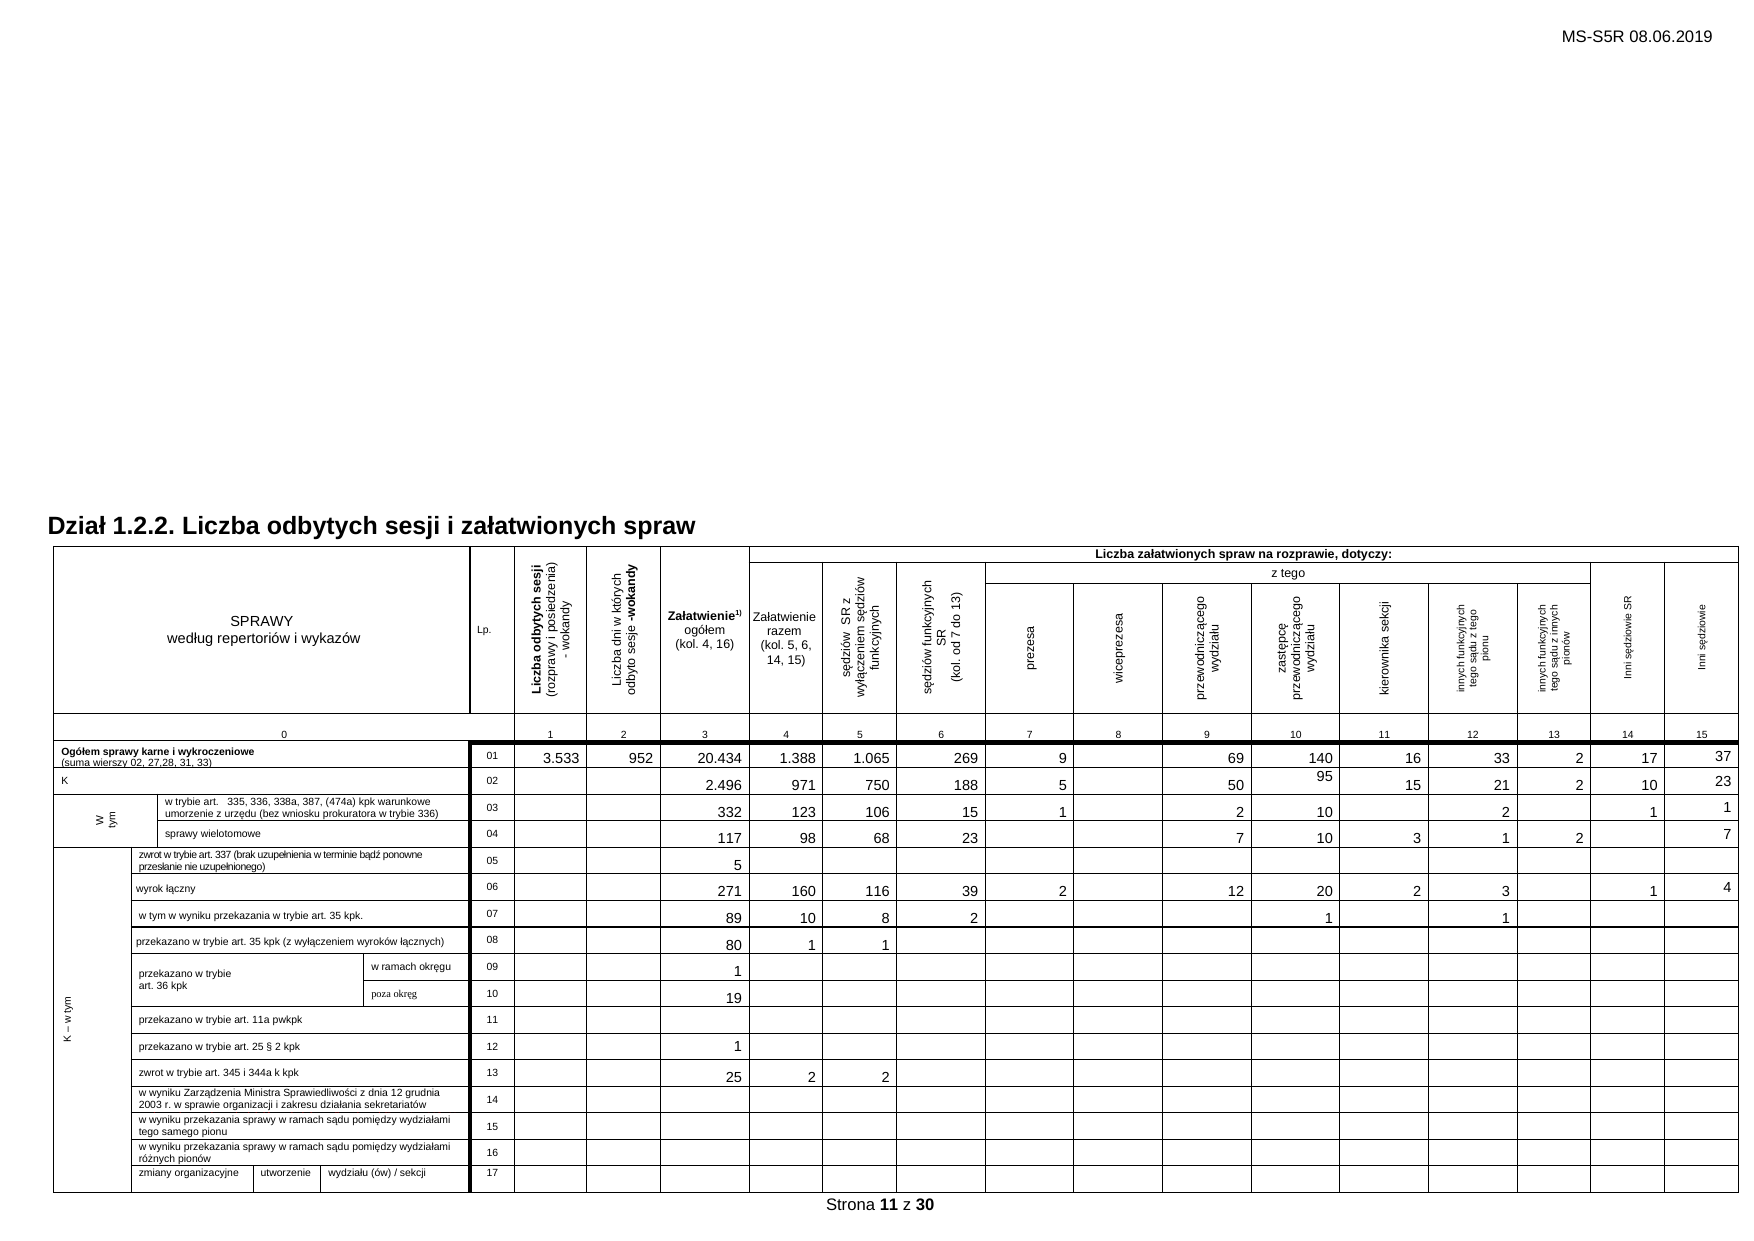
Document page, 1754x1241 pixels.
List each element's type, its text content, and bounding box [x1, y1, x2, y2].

table_cell [1074, 795, 1162, 820]
table_cell [823, 1034, 896, 1059]
table_cell 17 [472, 1166, 514, 1192]
table_cell [1591, 1007, 1664, 1033]
table_cell [986, 981, 1073, 1006]
table_cell 1 [750, 928, 822, 953]
table_cell 12 [1429, 714, 1517, 740]
table_cell 05 [472, 848, 514, 873]
table_cell Inni sędziowie [1665, 563, 1738, 713]
table_cell [986, 1166, 1073, 1192]
table_cell [1665, 1060, 1738, 1086]
table_cell Ogółem sprawy karne i wykroczeniowe (suma wierszy 02, 27,28, 31, 33) [54, 741, 468, 767]
table_cell [1252, 1140, 1339, 1165]
table_cell [1074, 1060, 1162, 1086]
table_cell [1518, 928, 1590, 953]
table_cell 69 [1163, 745, 1251, 767]
table_cell 20 [1252, 874, 1339, 900]
table_cell [1340, 1087, 1428, 1112]
table_cell [515, 1113, 586, 1139]
table_cell 2 [750, 1060, 822, 1086]
table_cell [1074, 874, 1162, 900]
table_cell [587, 768, 660, 793]
table_cell [1429, 1034, 1517, 1059]
table_cell [1429, 1007, 1517, 1033]
table_cell 01 [472, 745, 514, 767]
table_cell 08 [472, 928, 514, 953]
table_cell 23 [897, 821, 985, 847]
table_cell [1163, 1140, 1251, 1165]
table_cell 4 [1665, 874, 1738, 900]
table_cell przekazano w trybie art. 35 kpk (z wyłączeniem wyroków łącznych) [132, 928, 468, 953]
table_cell prezesa [986, 584, 1073, 713]
table_cell [1340, 981, 1428, 1006]
table_cell 15 [1340, 768, 1428, 793]
table_cell [1665, 1007, 1738, 1033]
table_cell [587, 821, 660, 847]
table_cell [750, 1007, 822, 1033]
table_cell [1665, 928, 1738, 953]
table_cell [1591, 821, 1664, 847]
table_cell [1429, 981, 1517, 1006]
table_cell [1665, 1087, 1738, 1112]
table_cell 89 [661, 901, 749, 926]
table_cell 33 [1429, 745, 1517, 767]
table_cell 80 [661, 928, 749, 953]
table_cell w ramach okręgu [364, 954, 468, 979]
table_cell [1163, 1060, 1251, 1086]
table_cell 07 [472, 901, 514, 926]
table_cell 15 [472, 1113, 514, 1139]
table_cell [823, 981, 896, 1006]
table_cell [1665, 1166, 1738, 1192]
table_cell [515, 928, 586, 953]
table_cell [1429, 1087, 1517, 1112]
table_cell [986, 1087, 1073, 1112]
table_cell [897, 1034, 985, 1059]
table_cell [1665, 901, 1738, 926]
table_cell wyrok łączny [132, 874, 468, 900]
table_cell 8 [1074, 714, 1162, 740]
table_cell 2 [1340, 874, 1428, 900]
table_cell 09 [472, 954, 514, 979]
table_cell [750, 954, 822, 979]
table_cell 0 [54, 714, 514, 740]
table_cell [1591, 1140, 1664, 1165]
table_cell [1340, 1166, 1428, 1192]
table_cell [750, 981, 822, 1006]
table_cell [1518, 1113, 1590, 1139]
table_cell [897, 1007, 985, 1033]
table_cell [1518, 795, 1590, 820]
table_cell [986, 1060, 1073, 1086]
table_cell [1074, 1140, 1162, 1165]
table_cell 2 [1518, 768, 1590, 793]
table_cell 14 [472, 1087, 514, 1112]
table_cell Załatwienie razem (kol. 5, 6, 14, 15) [750, 563, 822, 713]
table_cell zastępcę przewodniczącego wydziału [1252, 584, 1339, 713]
table_cell K – w tym [54, 848, 131, 1192]
table_cell [1074, 954, 1162, 979]
table_cell 1 [1665, 795, 1738, 820]
table_cell [1252, 1034, 1339, 1059]
table_header Załatwienie1) ogółem (kol. 4, 16) [661, 547, 749, 713]
table_cell 10 [472, 981, 514, 1006]
table_cell [1429, 1060, 1517, 1086]
table_cell 95 [1252, 768, 1339, 793]
table_cell [1074, 1087, 1162, 1112]
table_cell 98 [750, 821, 822, 847]
table_cell [1074, 821, 1162, 847]
table_cell [661, 1087, 749, 1112]
table_cell [1429, 1166, 1517, 1192]
table_cell 750 [823, 768, 896, 793]
table_cell [515, 1087, 586, 1112]
table_cell 2 [1429, 795, 1517, 820]
table_cell [1429, 848, 1517, 873]
table_cell [823, 848, 896, 873]
table_cell 6 [897, 714, 985, 740]
table_cell [515, 1007, 586, 1033]
table_cell [1665, 954, 1738, 979]
table_cell kierownika sekcji [1340, 584, 1428, 713]
table_cell [587, 981, 660, 1006]
table_cell [986, 1007, 1073, 1033]
table_cell 3 [1340, 821, 1428, 847]
table_cell 140 [1252, 745, 1339, 767]
table_cell [515, 1060, 586, 1086]
table_cell 12 [472, 1034, 514, 1059]
table_cell zwrot w trybie art. 345 i 344a k kpk [132, 1060, 468, 1086]
table_cell [1518, 954, 1590, 979]
table_cell 12 [1163, 874, 1251, 900]
table_cell [986, 1034, 1073, 1059]
table_cell [1429, 954, 1517, 979]
table_cell innych funkcyjnych tego sądu z tego pionu [1429, 584, 1517, 713]
table_cell [1074, 928, 1162, 953]
table_cell [1252, 1060, 1339, 1086]
table_cell 21 [1429, 768, 1517, 793]
table_header Lp. [471, 547, 514, 713]
table_cell [1340, 1113, 1428, 1139]
table_cell przekazano w trybie art. 36 kpk [132, 954, 363, 1006]
table_cell [1665, 1034, 1738, 1059]
table_cell [515, 954, 586, 979]
table_cell [1163, 928, 1251, 953]
table_cell [897, 928, 985, 953]
table_cell [1252, 954, 1339, 979]
table_cell [897, 1087, 985, 1112]
table_cell [1518, 1007, 1590, 1033]
table_cell [1163, 1087, 1251, 1112]
table_cell [823, 954, 896, 979]
table_cell [897, 1140, 985, 1165]
table_cell [1074, 745, 1162, 767]
table_cell [1252, 1113, 1339, 1139]
table_cell 5 [823, 714, 896, 740]
table_cell 3 [1429, 874, 1517, 900]
table_cell [515, 874, 586, 900]
table_cell przewodniczącego wydziału [1163, 584, 1251, 713]
table_cell w trybie art. 335, 336, 338a, 387, (474a) kpk warunkowe umorzenie z urzędu (bez wniosku prokuratora w trybie 336) [158, 795, 468, 820]
table_cell [1591, 954, 1664, 979]
table_cell [1340, 1034, 1428, 1059]
table_cell [750, 1087, 822, 1112]
table_cell przekazano w trybie art. 11a pwkpk [132, 1007, 468, 1033]
table_cell 2 [1518, 745, 1590, 767]
table_cell [587, 1166, 660, 1192]
table_cell 106 [823, 795, 896, 820]
table_cell [1518, 1166, 1590, 1192]
table_cell [1163, 848, 1251, 873]
table_cell [1340, 848, 1428, 873]
table_cell innych funkcyjnych tego sądu z innych pionów [1518, 584, 1590, 713]
table_cell 04 [472, 821, 514, 847]
table_cell w tym w wyniku przekazania w trybie art. 35 kpk. [132, 901, 468, 926]
table_cell [515, 1034, 586, 1059]
table_cell 15 [1665, 714, 1738, 740]
table_cell [661, 1007, 749, 1033]
table_cell 14 [1591, 714, 1664, 740]
table_cell 20.434 [661, 745, 749, 767]
table_cell 1.388 [750, 745, 822, 767]
table_cell [750, 1140, 822, 1165]
table_cell 15 [897, 795, 985, 820]
table_cell [823, 1166, 896, 1192]
table_cell 269 [897, 745, 985, 767]
table_cell [986, 848, 1073, 873]
table_cell [823, 1007, 896, 1033]
table_cell [1340, 954, 1428, 979]
table_cell w wyniku przekazania sprawy w ramach sądu pomiędzy wydziałami tego samego pionu [132, 1113, 468, 1139]
table_cell [750, 1034, 822, 1059]
table_cell wiceprezesa [1074, 584, 1162, 713]
table_cell 13 [1518, 714, 1590, 740]
table_cell [1665, 981, 1738, 1006]
table_cell [1252, 848, 1339, 873]
table_cell 23 [1665, 768, 1738, 793]
table_cell [1518, 848, 1590, 873]
table_cell 68 [823, 821, 896, 847]
table_cell [986, 954, 1073, 979]
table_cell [132, 1166, 253, 1192]
table_cell [1591, 901, 1664, 926]
table_cell [1518, 1034, 1590, 1059]
table_cell [1163, 1007, 1251, 1033]
table_cell [986, 1140, 1073, 1165]
table_cell [1518, 874, 1590, 900]
table_cell [661, 1166, 749, 1192]
table_cell zwrot w trybie art. 337 (brak uzupełnienia w terminie bądź ponowne przesłanie nie uzupełnionego) [132, 848, 468, 873]
table_cell utworzeniem [254, 1166, 320, 1192]
table_cell 123 [750, 795, 822, 820]
table_cell 10 [750, 901, 822, 926]
table_cell [1074, 1007, 1162, 1033]
table_cell 1 [1591, 795, 1664, 820]
table_cell [1591, 1087, 1664, 1112]
table_header Liczba załatwionych spraw na rozprawie, dotyczy: [750, 547, 1738, 562]
table_cell [1518, 1060, 1590, 1086]
table_cell [587, 848, 660, 873]
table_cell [321, 1166, 468, 1192]
table_cell [750, 1113, 822, 1139]
table_cell [1074, 901, 1162, 926]
table_cell 3.533 [515, 745, 586, 767]
table_cell 7 [1665, 821, 1738, 847]
table_cell 7 [1163, 821, 1251, 847]
table_cell [515, 901, 586, 926]
table_cell 06 [472, 874, 514, 900]
table_cell [1340, 928, 1428, 953]
table_cell [1665, 1140, 1738, 1165]
table_cell [1591, 848, 1664, 873]
table_cell [750, 848, 822, 873]
table_cell 03 [472, 795, 514, 820]
table_header SPRAWY według repertoriów i wykazów [54, 547, 469, 713]
table_cell [587, 1060, 660, 1086]
table_cell poza okręg [364, 981, 468, 1006]
table_cell [897, 848, 985, 873]
table_cell [897, 981, 985, 1006]
table_header Liczba odbytych sesji (rozprawy i posiedzenia) - wokandy [515, 547, 586, 713]
table_cell 4 [750, 714, 822, 740]
text Dział 1.2.2. Liczba odbytych sesji i załatwionych spraw [47, 514, 1713, 539]
table_cell [986, 1113, 1073, 1139]
table_cell [1163, 954, 1251, 979]
table_cell 3 [661, 714, 749, 740]
table_cell [587, 1034, 660, 1059]
table_cell 10 [1252, 821, 1339, 847]
table_cell 8 [823, 901, 896, 926]
table_cell [1429, 928, 1517, 953]
table_cell 50 [1163, 768, 1251, 793]
table_cell 2 [823, 1060, 896, 1086]
table_cell 188 [897, 768, 985, 793]
table_cell [1340, 795, 1428, 820]
table_cell [1429, 1113, 1517, 1139]
table_cell 37 [1665, 745, 1738, 767]
table_cell 13 [472, 1060, 514, 1086]
table_cell [750, 1166, 822, 1192]
table_cell [1163, 981, 1251, 1006]
table_cell [1074, 1113, 1162, 1139]
table_cell 1 [1429, 821, 1517, 847]
table_cell [1252, 1087, 1339, 1112]
table_cell K [54, 768, 468, 793]
table_cell 19 [661, 981, 749, 1006]
table_cell [1591, 1060, 1664, 1086]
table_cell [823, 1087, 896, 1112]
table_cell 10 [1591, 768, 1664, 793]
table_cell [986, 901, 1073, 926]
table_cell [1163, 1113, 1251, 1139]
table_cell [587, 928, 660, 953]
table_cell 39 [897, 874, 985, 900]
table_cell 2.496 [661, 768, 749, 793]
table_cell [1074, 1166, 1162, 1192]
table_cell [897, 1113, 985, 1139]
table_cell [515, 1140, 586, 1165]
table_cell 117 [661, 821, 749, 847]
table_cell 271 [661, 874, 749, 900]
table_cell [1518, 901, 1590, 926]
table_cell 332 [661, 795, 749, 820]
table_cell sprawy wielotomowe [158, 821, 468, 847]
table_cell [1665, 1113, 1738, 1139]
table_cell [1074, 981, 1162, 1006]
table_cell [587, 1007, 660, 1033]
table_cell [897, 1166, 985, 1192]
table_cell 9 [986, 745, 1073, 767]
table_cell [1252, 1166, 1339, 1192]
table_cell [515, 821, 586, 847]
table_cell [1340, 1060, 1428, 1086]
table_cell 10 [1252, 714, 1339, 740]
table_cell 952 [587, 745, 660, 767]
table_cell [587, 874, 660, 900]
table_cell [587, 1113, 660, 1139]
table_cell 2 [587, 714, 660, 740]
table_cell [986, 928, 1073, 953]
table_cell [1591, 1113, 1664, 1139]
table_cell 2 [986, 874, 1073, 900]
table_cell [587, 1140, 660, 1165]
table_cell [1074, 1034, 1162, 1059]
table_cell 10 [1252, 795, 1339, 820]
table_cell [1074, 768, 1162, 793]
table_cell 17 [1591, 745, 1664, 767]
table_cell [1665, 848, 1738, 873]
table_cell 1 [823, 928, 896, 953]
table_cell [1340, 901, 1428, 926]
table_cell 9 [1163, 714, 1251, 740]
table_cell 02 [472, 768, 514, 793]
table_cell [1163, 1166, 1251, 1192]
table_cell [661, 1140, 749, 1165]
table_cell Inni sędziowie SR [1591, 563, 1664, 713]
table_cell 2 [1163, 795, 1251, 820]
table_cell [1518, 1087, 1590, 1112]
table_cell 2 [897, 901, 985, 926]
table_cell 16 [1340, 745, 1428, 767]
table_cell [661, 1113, 749, 1139]
table_cell 5 [661, 848, 749, 873]
table_cell sędziów SR z wyłączeniem sędziów funkcyjnych [823, 563, 896, 713]
table_cell [1252, 981, 1339, 1006]
table_cell [1163, 901, 1251, 926]
table_cell [1429, 1140, 1517, 1165]
table_cell [587, 954, 660, 979]
table_cell 1 [661, 954, 749, 979]
table_cell [587, 1087, 660, 1112]
table_cell [897, 1060, 985, 1086]
table_cell 1 [515, 714, 586, 740]
table_cell 7 [986, 714, 1073, 740]
table_cell 1.065 [823, 745, 896, 767]
table_cell [1591, 1166, 1664, 1192]
table_cell 971 [750, 768, 822, 793]
table_cell 2 [1518, 821, 1590, 847]
table_header Liczba dni w których odbyto sesje -wokandy [587, 547, 660, 713]
table_cell 1 [1429, 901, 1517, 926]
table_cell przekazano w trybie art. 25 § 2 kpk [132, 1034, 468, 1059]
table_cell [986, 821, 1073, 847]
table_cell [515, 795, 586, 820]
table_cell 11 [1340, 714, 1428, 740]
table_cell 1 [1252, 901, 1339, 926]
table_cell 11 [472, 1007, 514, 1033]
table_cell [1518, 981, 1590, 1006]
table_cell sędziów funkcyjnych SR (kol. od 7 do 13) [897, 563, 985, 713]
table_cell 116 [823, 874, 896, 900]
table_cell [1074, 848, 1162, 873]
table_cell [823, 1113, 896, 1139]
table_cell [587, 795, 660, 820]
table_cell [897, 954, 985, 979]
table_cell [1591, 1034, 1664, 1059]
table_cell [1340, 1140, 1428, 1165]
table_cell [515, 848, 586, 873]
table_cell 25 [661, 1060, 749, 1086]
table_cell 1 [661, 1034, 749, 1059]
table_cell [1340, 1007, 1428, 1033]
table_cell [1163, 1034, 1251, 1059]
table_cell [515, 981, 586, 1006]
table_cell w wyniku przekazania sprawy w ramach sądu pomiędzy wydziałami różnych pionów [132, 1140, 468, 1165]
table_cell [1591, 928, 1664, 953]
table_cell W tym [54, 795, 157, 847]
table_cell 160 [750, 874, 822, 900]
table_cell [1252, 1007, 1339, 1033]
table_cell z tego [986, 563, 1590, 583]
table_cell [1591, 981, 1664, 1006]
table_cell [1518, 1140, 1590, 1165]
table_cell [823, 1140, 896, 1165]
table_cell [1252, 928, 1339, 953]
table_cell [515, 1166, 586, 1192]
table_cell 16 [472, 1140, 514, 1165]
table_cell 1 [1591, 874, 1664, 900]
table_cell 1 [986, 795, 1073, 820]
table_cell 5 [986, 768, 1073, 793]
table_cell [515, 768, 586, 793]
table_cell [587, 901, 660, 926]
